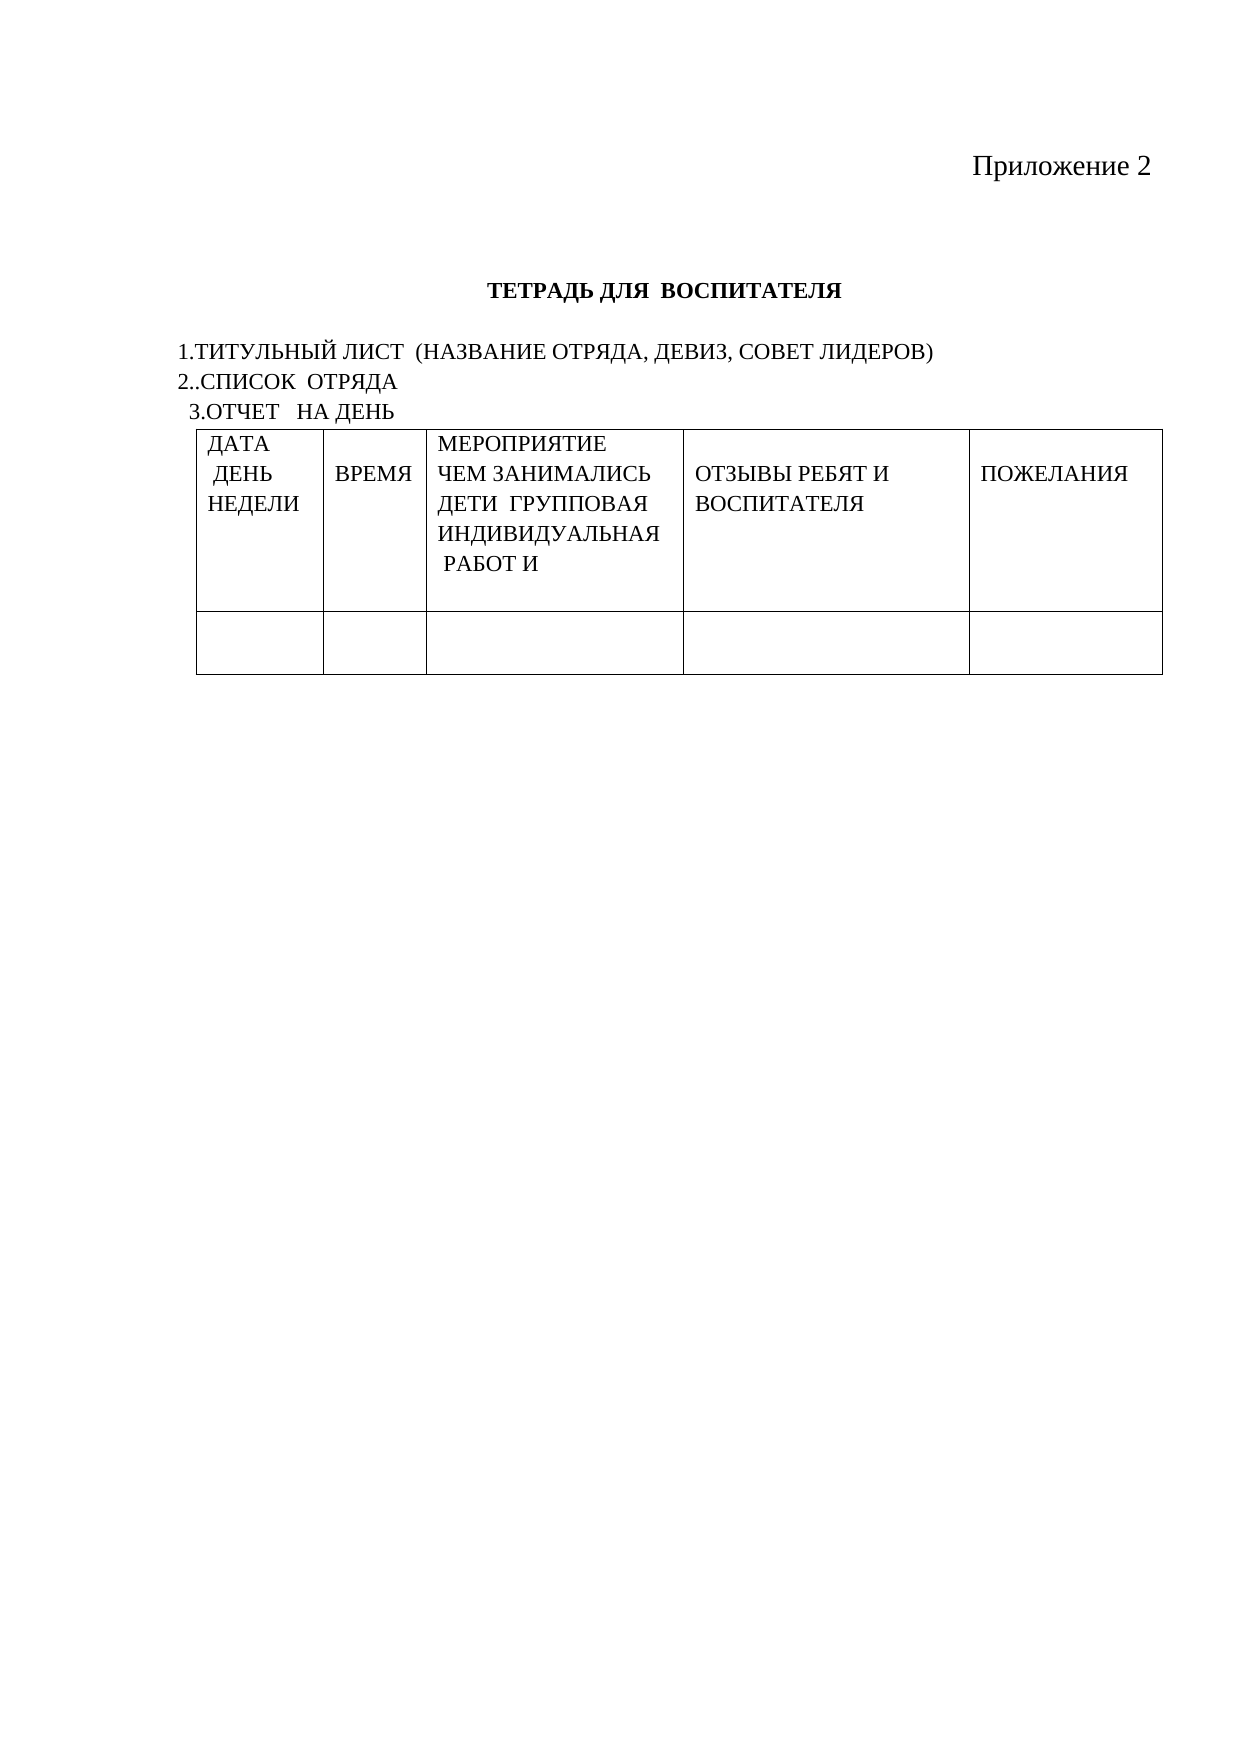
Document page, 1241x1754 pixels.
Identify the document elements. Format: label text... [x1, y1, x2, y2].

table_cell [324, 612, 426, 674]
table_cell [684, 612, 969, 674]
table_header ПОЖЕЛАНИЯ [970, 430, 1162, 611]
text 2..СПИСОК ОТРЯДА [177, 368, 1152, 394]
table_header МЕРОПРИЯТИЕ ЧЕМ ЗАНИМАЛИСЬ ДЕТИ ГРУППОВАЯ ИНДИВИДУАЛЬНАЯ РАБОТ И [427, 430, 683, 611]
text Приложение 2 [271, 148, 1152, 182]
text ТЕТРАДЬ ДЛЯ ВОСПИТАТЕЛЯ [177, 277, 1152, 304]
table_cell [427, 612, 683, 674]
table_cell [197, 612, 323, 674]
text 3.ОТЧЕТ НА ДЕНЬ [177, 398, 1152, 425]
table_cell [970, 612, 1162, 674]
table_header ДАТА ДЕНЬ НЕДЕЛИ [197, 430, 323, 611]
text 1.ТИТУЛЬНЫЙ ЛИСТ (НАЗВАНИЕ ОТРЯДА, ДЕВИЗ, СОВЕТ ЛИДЕРОВ) [177, 338, 1152, 364]
table_header ОТЗЫВЫ РЕБЯТ И ВОСПИТАТЕЛЯ [684, 430, 969, 611]
table_header ВРЕМЯ [324, 430, 426, 611]
